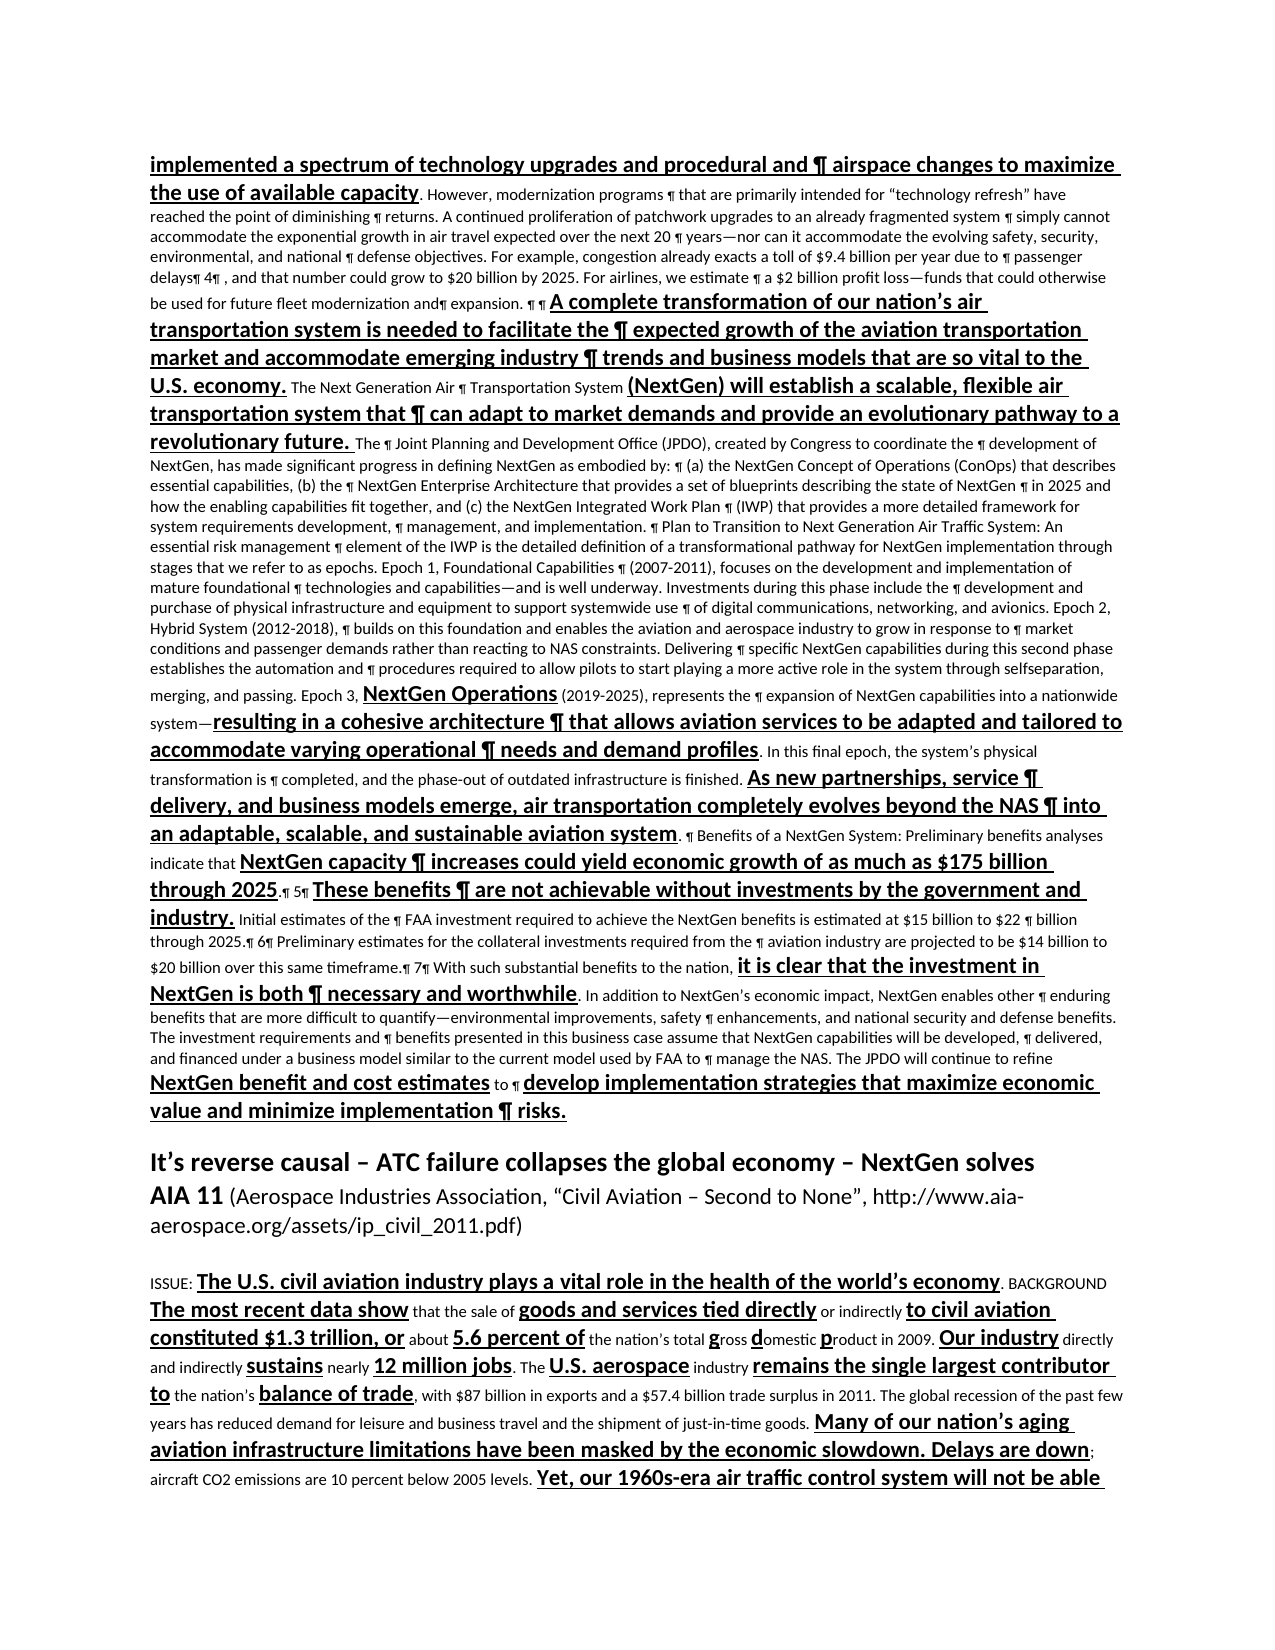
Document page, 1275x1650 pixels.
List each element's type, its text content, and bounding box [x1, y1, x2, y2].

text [150, 1267, 1125, 1491]
subtitle It’s reverse causal – ATC failure collapses the global economy – NextGen solves [150, 1145, 1125, 1178]
text AIA 11 (Aerospace Industries Association, “Civil Aviation – Second to None”, http://www.aia-aerospace.org/assets/ip_civil_2011.pdf) [150, 1178, 1125, 1239]
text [150, 150, 1125, 1124]
